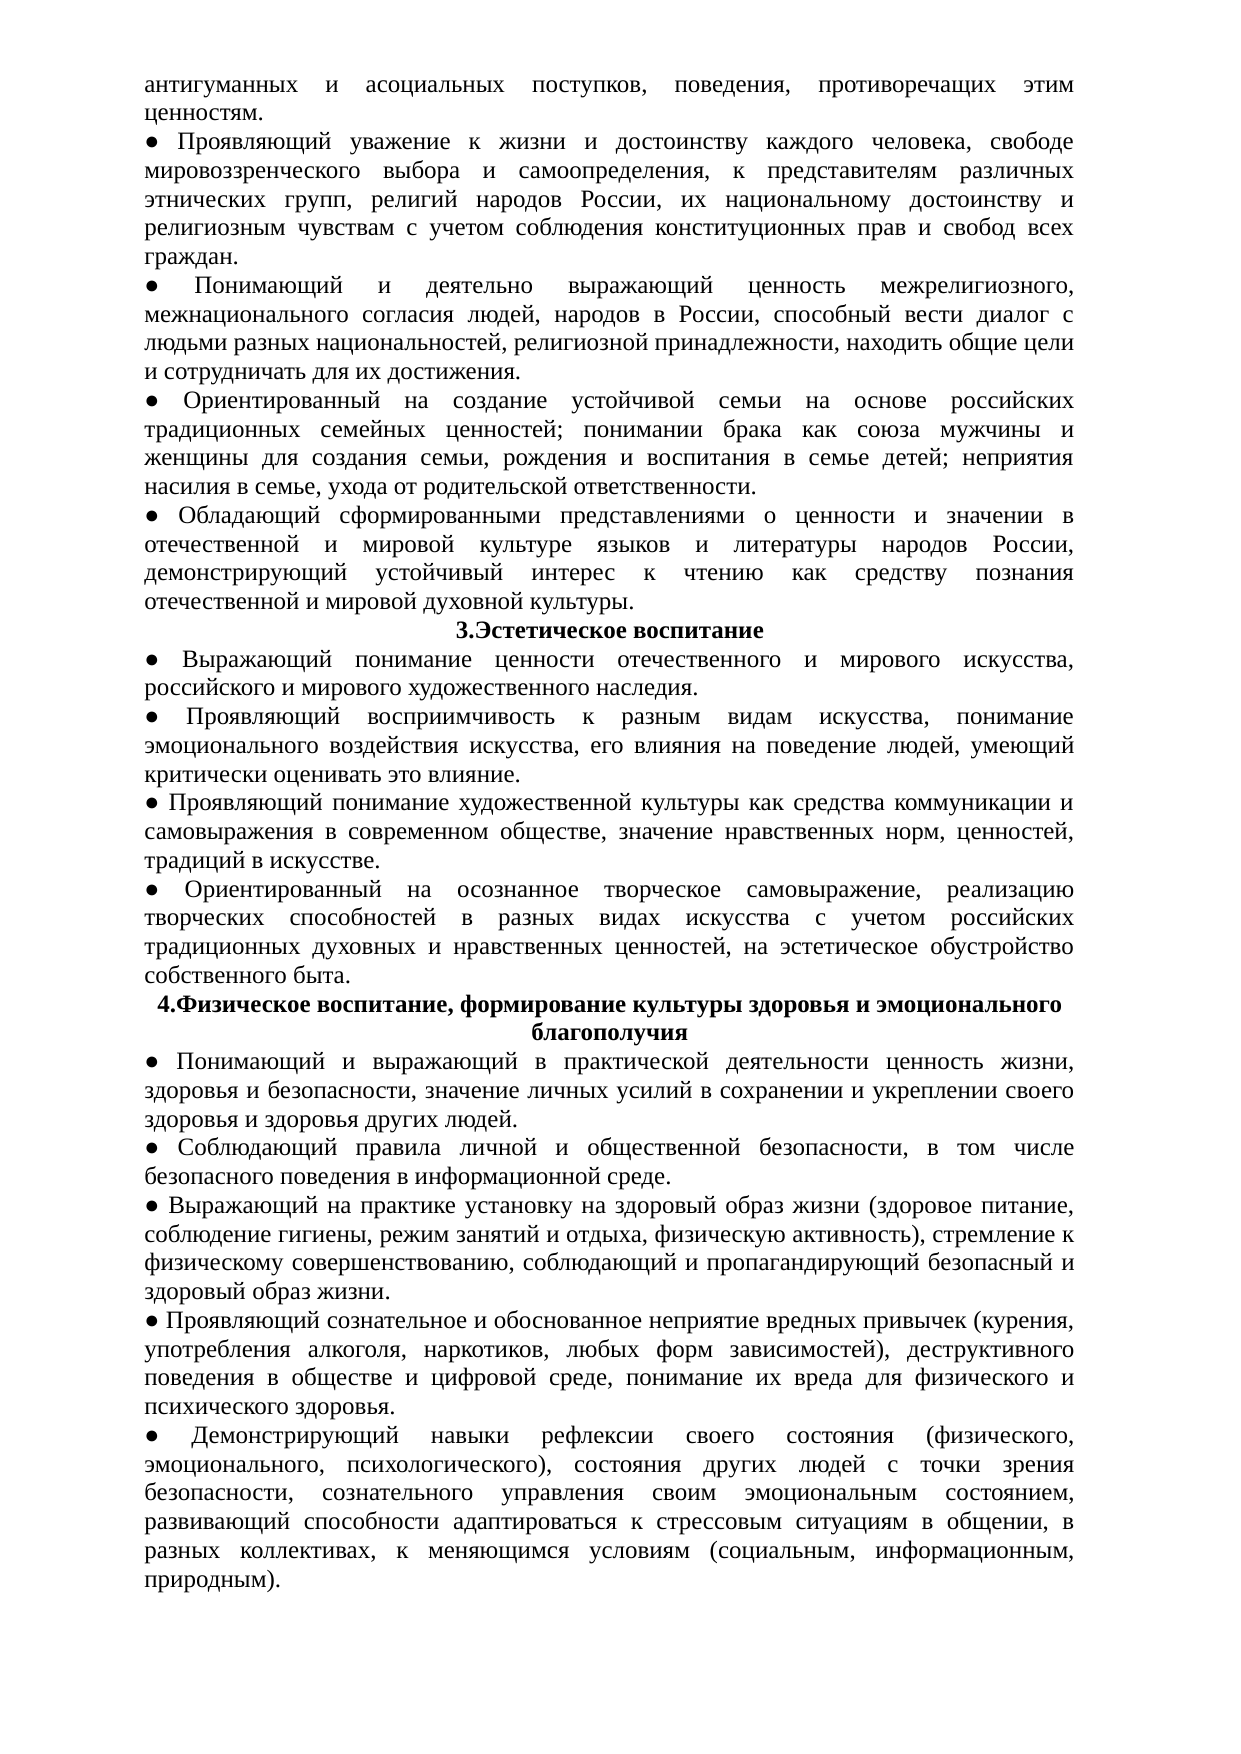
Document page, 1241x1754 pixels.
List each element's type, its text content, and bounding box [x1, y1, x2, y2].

text ● Выражающий понимание ценности отечественного и мирового искусства, российского и мирового художественного наследия. [144, 644, 1075, 701]
text ● Проявляющий понимание художественной культуры как средства коммуникации и самовыражения в современном обществе, значение нравственных норм, ценностей, традиций в искусстве. [144, 787, 1075, 874]
text ● Выражающий на практике установку на здоровый образ жизни (здоровое питание, соблюдение гигиены, режим занятий и отдыха, физическую активность), стремление к физическому совершенствованию, соблюдающий и пропагандирующий безопасный и здоровый образ жизни. [144, 1190, 1075, 1305]
text ● Демонстрирующий навыки рефлексии своего состояния (физического, эмоционального, психологического), состояния других людей с точки зрения безопасности, сознательного управления своим эмоциональным состоянием, развивающий способности адаптироваться к стрессовым ситуациям в общении, в разных коллективах, к меняющимся условиям (социальным, информационным, природным). [144, 1420, 1075, 1592]
text ● Проявляющий восприимчивость к разным видам искусства, понимание эмоционального воздействия искусства, его влияния на поведение людей, умеющий критически оценивать это влияние. [144, 701, 1075, 787]
text 3.Эстетическое воспитание [144, 615, 1075, 644]
text ● Понимающий и выражающий в практической деятельности ценность жизни, здоровья и безопасности, значение личных усилий в сохранении и укреплении своего здоровья и здоровья других людей. [144, 1046, 1075, 1132]
text ● Ориентированный на осознанное творческое самовыражение, реализацию творческих способностей в разных видах искусства с учетом российских традиционных духовных и нравственных ценностей, на эстетическое обустройство собственного быта. [144, 874, 1075, 989]
text 4.Физическое воспитание, формирование культуры здоровья и эмоционального благополучия [144, 989, 1075, 1046]
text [144, 69, 1075, 126]
text ● Проявляющий сознательное и обоснованное неприятие вредных привычек (курения, употребления алкоголя, наркотиков, любых форм зависимостей), деструктивного поведения в обществе и цифровой среде, понимание их вреда для физического и психического здоровья. [144, 1305, 1075, 1420]
text ● Понимающий и деятельно выражающий ценность межрелигиозного, межнационального согласия людей, народов в России, способный вести диалог с людьми разных национальностей, религиозной принадлежности, находить общие цели и сотрудничать для их достижения. [144, 270, 1075, 385]
text ● Ориентированный на создание устойчивой семьи на основе российских традиционных семейных ценностей; понимании брака как союза мужчины и женщины для создания семьи, рождения и воспитания в семье детей; неприятия насилия в семье, ухода от родительской ответственности. [144, 385, 1075, 500]
text ● Обладающий сформированными представлениями о ценности и значении в отечественной и мировой культуре языков и литературы народов России, демонстрирующий устойчивый интерес к чтению как средству познания отечественной и мировой духовной культуры. [144, 500, 1075, 615]
text ● Проявляющий уважение к жизни и достоинству каждого человека, свободе мировоззренческого выбора и самоопределения, к представителям различных этнических групп, религий народов России, их национальному достоинству и религиозным чувствам с учетом соблюдения конституционных прав и свобод всех граждан. [144, 126, 1075, 270]
text ● Соблюдающий правила личной и общественной безопасности, в том числе безопасного поведения в информационной среде. [144, 1132, 1075, 1190]
